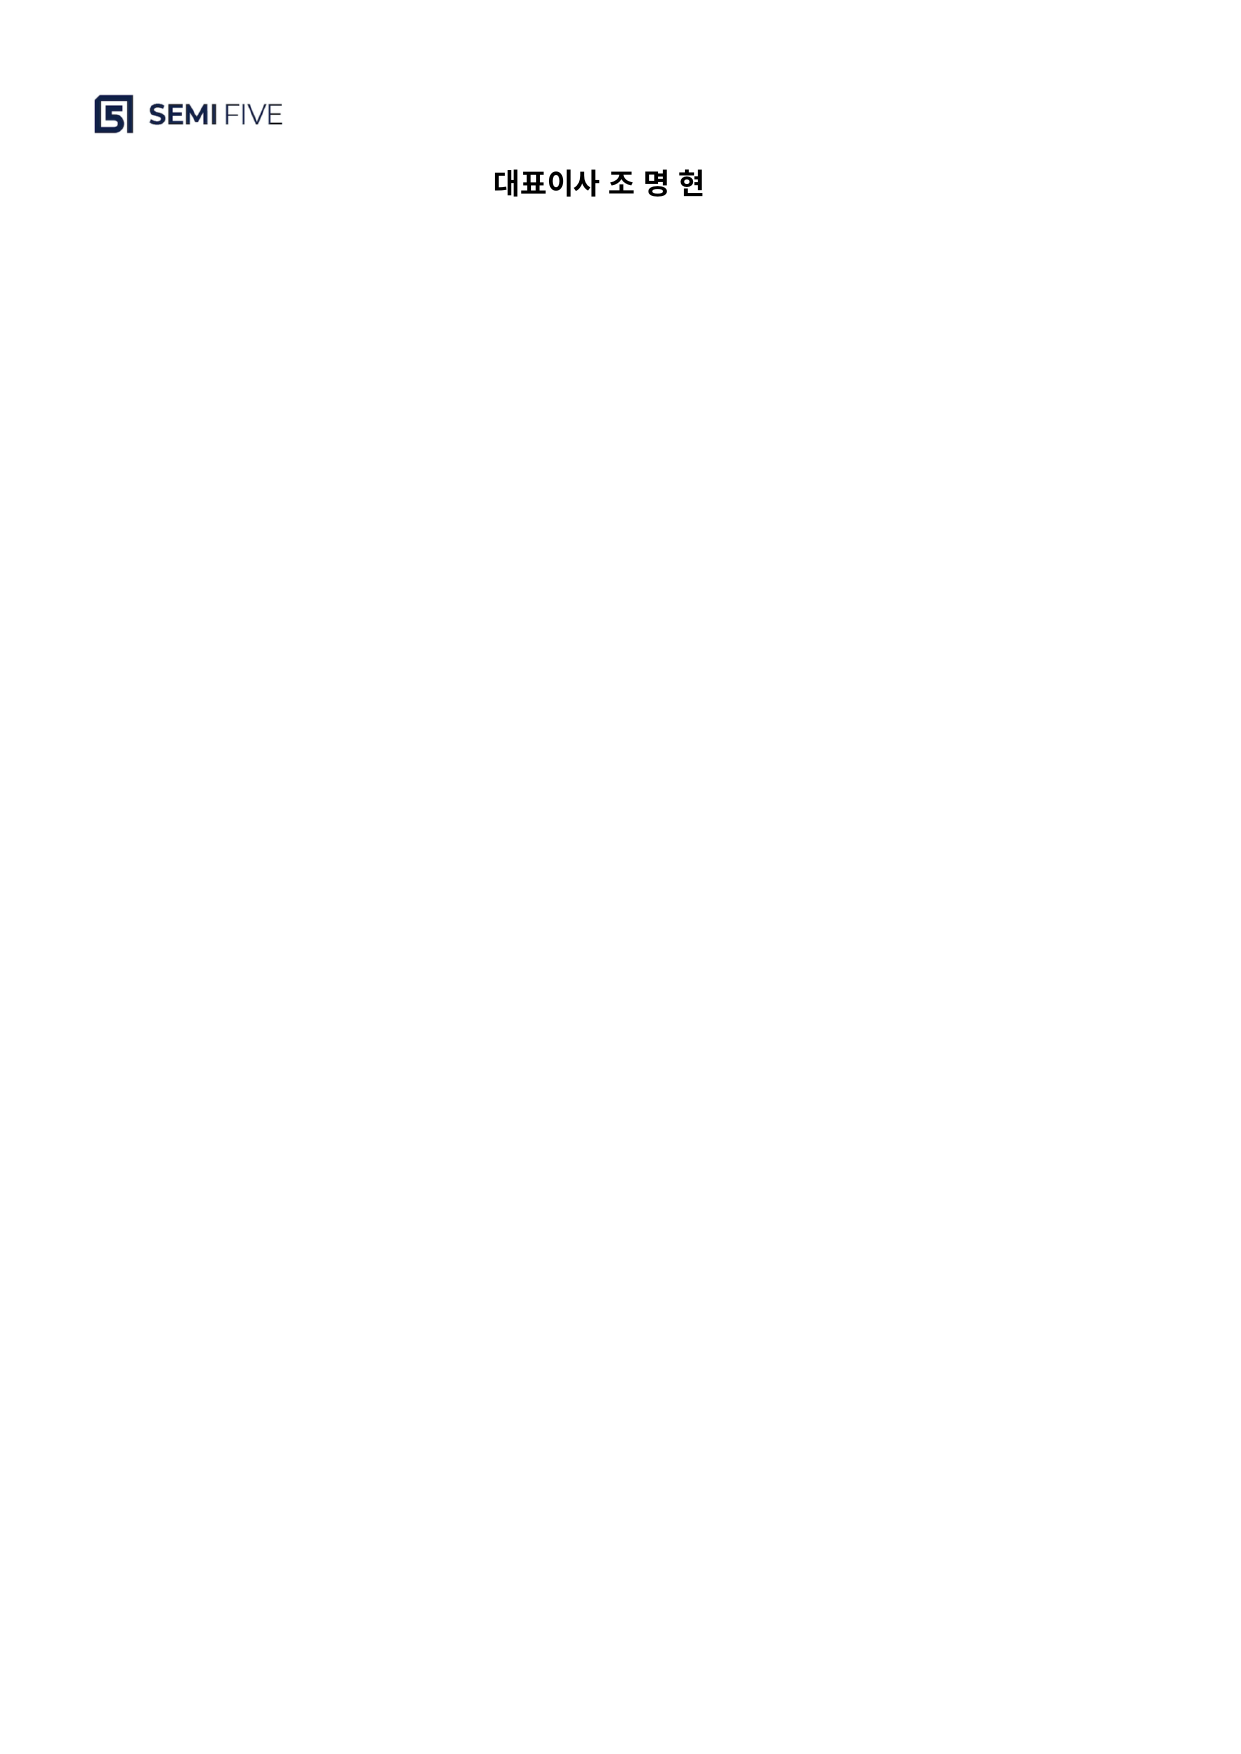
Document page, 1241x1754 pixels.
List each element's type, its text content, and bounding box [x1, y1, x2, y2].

text 대표이사 조 명 현 [89, 144, 1110, 219]
picture [88, 88, 288, 137]
